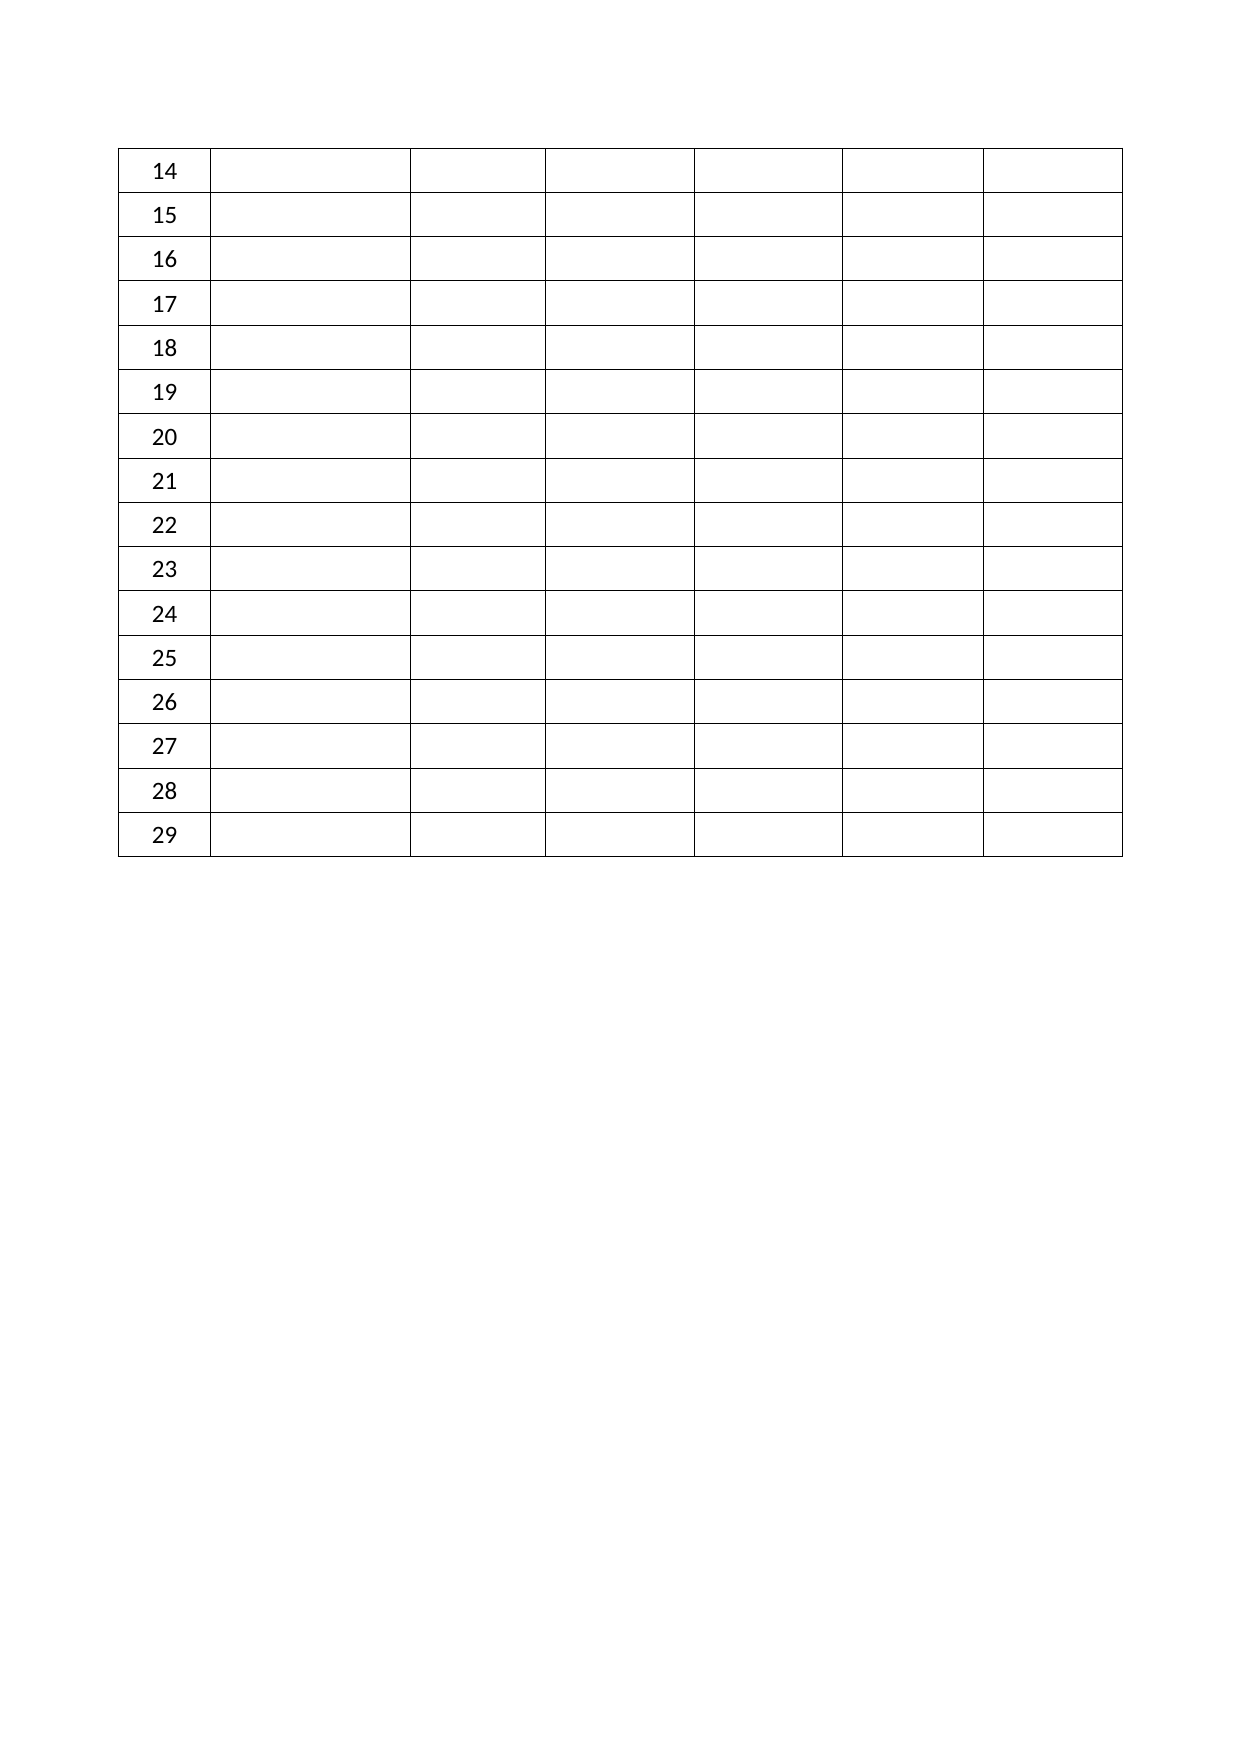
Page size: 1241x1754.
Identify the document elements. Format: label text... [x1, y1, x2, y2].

table_cell [695, 680, 842, 723]
table_cell [211, 503, 410, 546]
table_cell [546, 769, 694, 812]
table_cell [695, 547, 842, 590]
table_cell [843, 326, 983, 369]
table_cell [546, 237, 694, 280]
table_cell [411, 149, 545, 192]
table_cell [695, 636, 842, 679]
table_cell [546, 591, 694, 634]
table_cell [843, 547, 983, 590]
table_cell [411, 769, 545, 812]
table_cell [984, 591, 1122, 634]
table_cell [984, 414, 1122, 457]
table_cell [984, 149, 1122, 192]
table_cell 26 [119, 680, 210, 723]
table_cell 23 [119, 547, 210, 590]
table_cell [695, 591, 842, 634]
table_cell [695, 370, 842, 413]
table_cell [695, 193, 842, 236]
table_cell 21 [119, 459, 210, 502]
table_cell 28 [119, 769, 210, 812]
table_cell 15 [119, 193, 210, 236]
table_cell [546, 281, 694, 325]
table_cell [984, 193, 1122, 236]
table_cell [211, 724, 410, 767]
table_cell [411, 237, 545, 280]
table_cell [546, 680, 694, 723]
table_cell 25 [119, 636, 210, 679]
table_cell [843, 769, 983, 812]
table_cell [843, 503, 983, 546]
table_cell [411, 414, 545, 457]
table_cell [211, 680, 410, 723]
table_cell [843, 414, 983, 457]
table_cell [211, 636, 410, 679]
table_cell [843, 813, 983, 856]
table_cell [411, 680, 545, 723]
table_cell [843, 724, 983, 767]
table_cell [843, 680, 983, 723]
table_cell [546, 724, 694, 767]
table_cell [411, 813, 545, 856]
table_cell [843, 636, 983, 679]
table_cell [984, 636, 1122, 679]
table_cell [984, 724, 1122, 767]
table_cell [984, 237, 1122, 280]
table_cell [695, 237, 842, 280]
table_cell [695, 503, 842, 546]
table_cell 14 [119, 149, 210, 192]
table_cell [411, 326, 545, 369]
table_cell [211, 769, 410, 812]
table_cell [211, 237, 410, 280]
table_cell [411, 591, 545, 634]
table_cell [211, 281, 410, 325]
table_cell [411, 724, 545, 767]
table_cell 16 [119, 237, 210, 280]
table_cell [211, 813, 410, 856]
table_cell 27 [119, 724, 210, 767]
table_cell 20 [119, 414, 210, 457]
table_cell [411, 503, 545, 546]
table_cell [984, 370, 1122, 413]
table_cell [211, 326, 410, 369]
table_cell 17 [119, 281, 210, 325]
table_cell [546, 547, 694, 590]
table_cell [411, 459, 545, 502]
table_cell [843, 370, 983, 413]
table_cell 18 [119, 326, 210, 369]
table_cell [211, 414, 410, 457]
table_cell [546, 503, 694, 546]
table_cell [546, 370, 694, 413]
table_cell [411, 636, 545, 679]
table_cell [695, 813, 842, 856]
table_cell [984, 281, 1122, 325]
table_cell [843, 237, 983, 280]
table_cell 24 [119, 591, 210, 634]
table_cell 29 [119, 813, 210, 856]
table_cell [695, 326, 842, 369]
table_cell [546, 149, 694, 192]
table_cell [546, 326, 694, 369]
table_cell [843, 591, 983, 634]
table_cell [411, 547, 545, 590]
table_cell [843, 149, 983, 192]
table_cell [984, 769, 1122, 812]
table_cell [984, 326, 1122, 369]
table_cell [546, 636, 694, 679]
table_cell [411, 281, 545, 325]
table_cell [695, 459, 842, 502]
table_cell [984, 813, 1122, 856]
table_cell 22 [119, 503, 210, 546]
table_cell [843, 281, 983, 325]
table_cell [211, 591, 410, 634]
table_cell [984, 680, 1122, 723]
table_cell [843, 459, 983, 502]
table_cell [984, 547, 1122, 590]
table_cell [211, 547, 410, 590]
table_cell [695, 149, 842, 192]
table_cell [211, 193, 410, 236]
table_cell [411, 193, 545, 236]
table_cell [843, 193, 983, 236]
table_cell [546, 459, 694, 502]
table_cell [695, 281, 842, 325]
table_cell [546, 193, 694, 236]
table_cell [411, 370, 545, 413]
table_cell [546, 813, 694, 856]
table_cell [211, 459, 410, 502]
table_cell [695, 769, 842, 812]
table_cell [211, 370, 410, 413]
table_cell [695, 414, 842, 457]
table_cell [984, 459, 1122, 502]
table_cell [546, 414, 694, 457]
table_cell [695, 724, 842, 767]
table_cell 19 [119, 370, 210, 413]
table_cell [984, 503, 1122, 546]
table_cell [211, 149, 410, 192]
